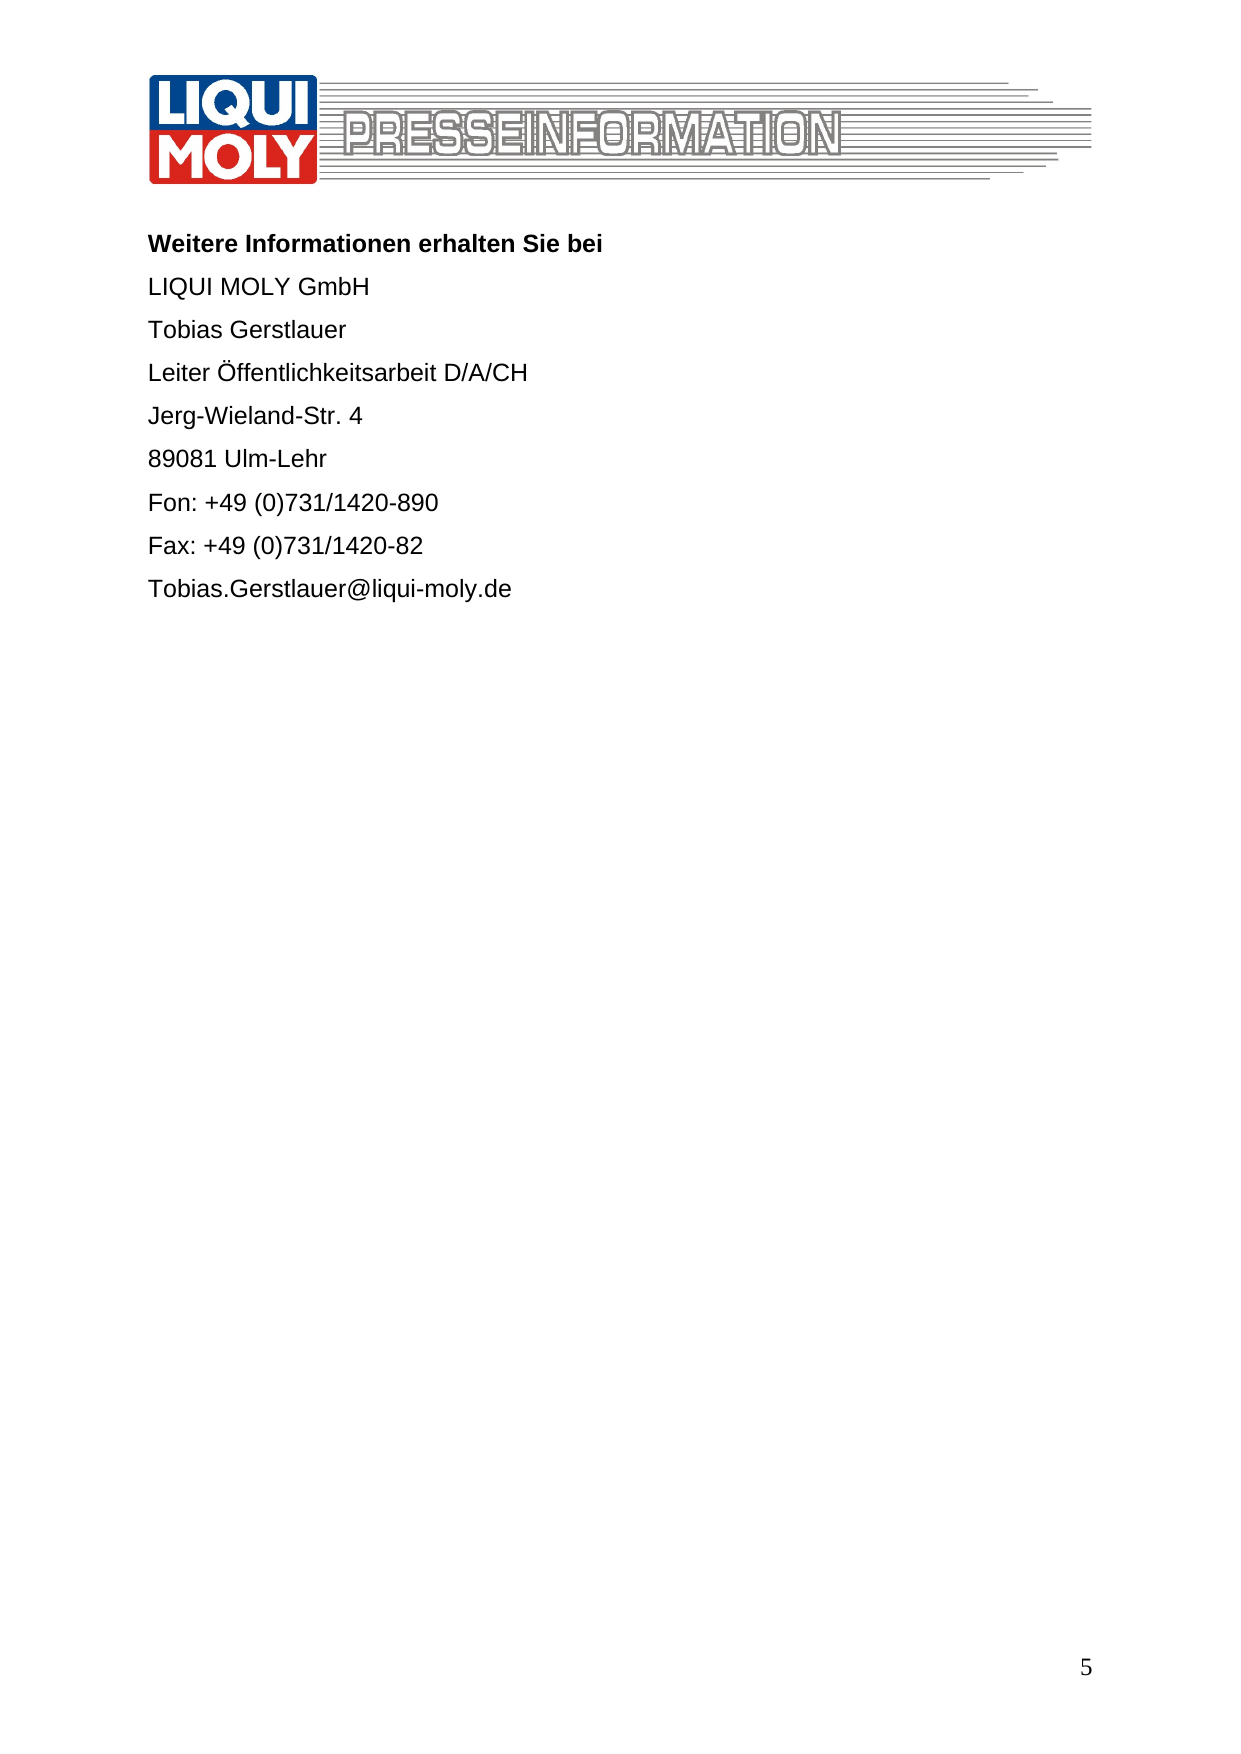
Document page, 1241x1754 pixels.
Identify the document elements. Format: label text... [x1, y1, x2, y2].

picture [147, 73, 1092, 186]
text 89081 Ulm-Lehr [148, 444, 879, 473]
text Leiter Öffentlichkeitsarbeit D/A/CH [148, 358, 879, 387]
text Tobias Gerstlauer [148, 315, 879, 344]
text Weitere Informationen erhalten Sie bei [148, 229, 879, 258]
text Jerg-Wieland-Str. 4 [148, 401, 879, 430]
text Fon: +49 (0)731/1420-890 [148, 488, 879, 516]
text Tobias.Gerstlauer@liqui-moly.de [148, 574, 1093, 603]
text Fax: +49 (0)731/1420-82 [148, 531, 879, 559]
text LIQUI MOLY GmbH [148, 272, 879, 301]
